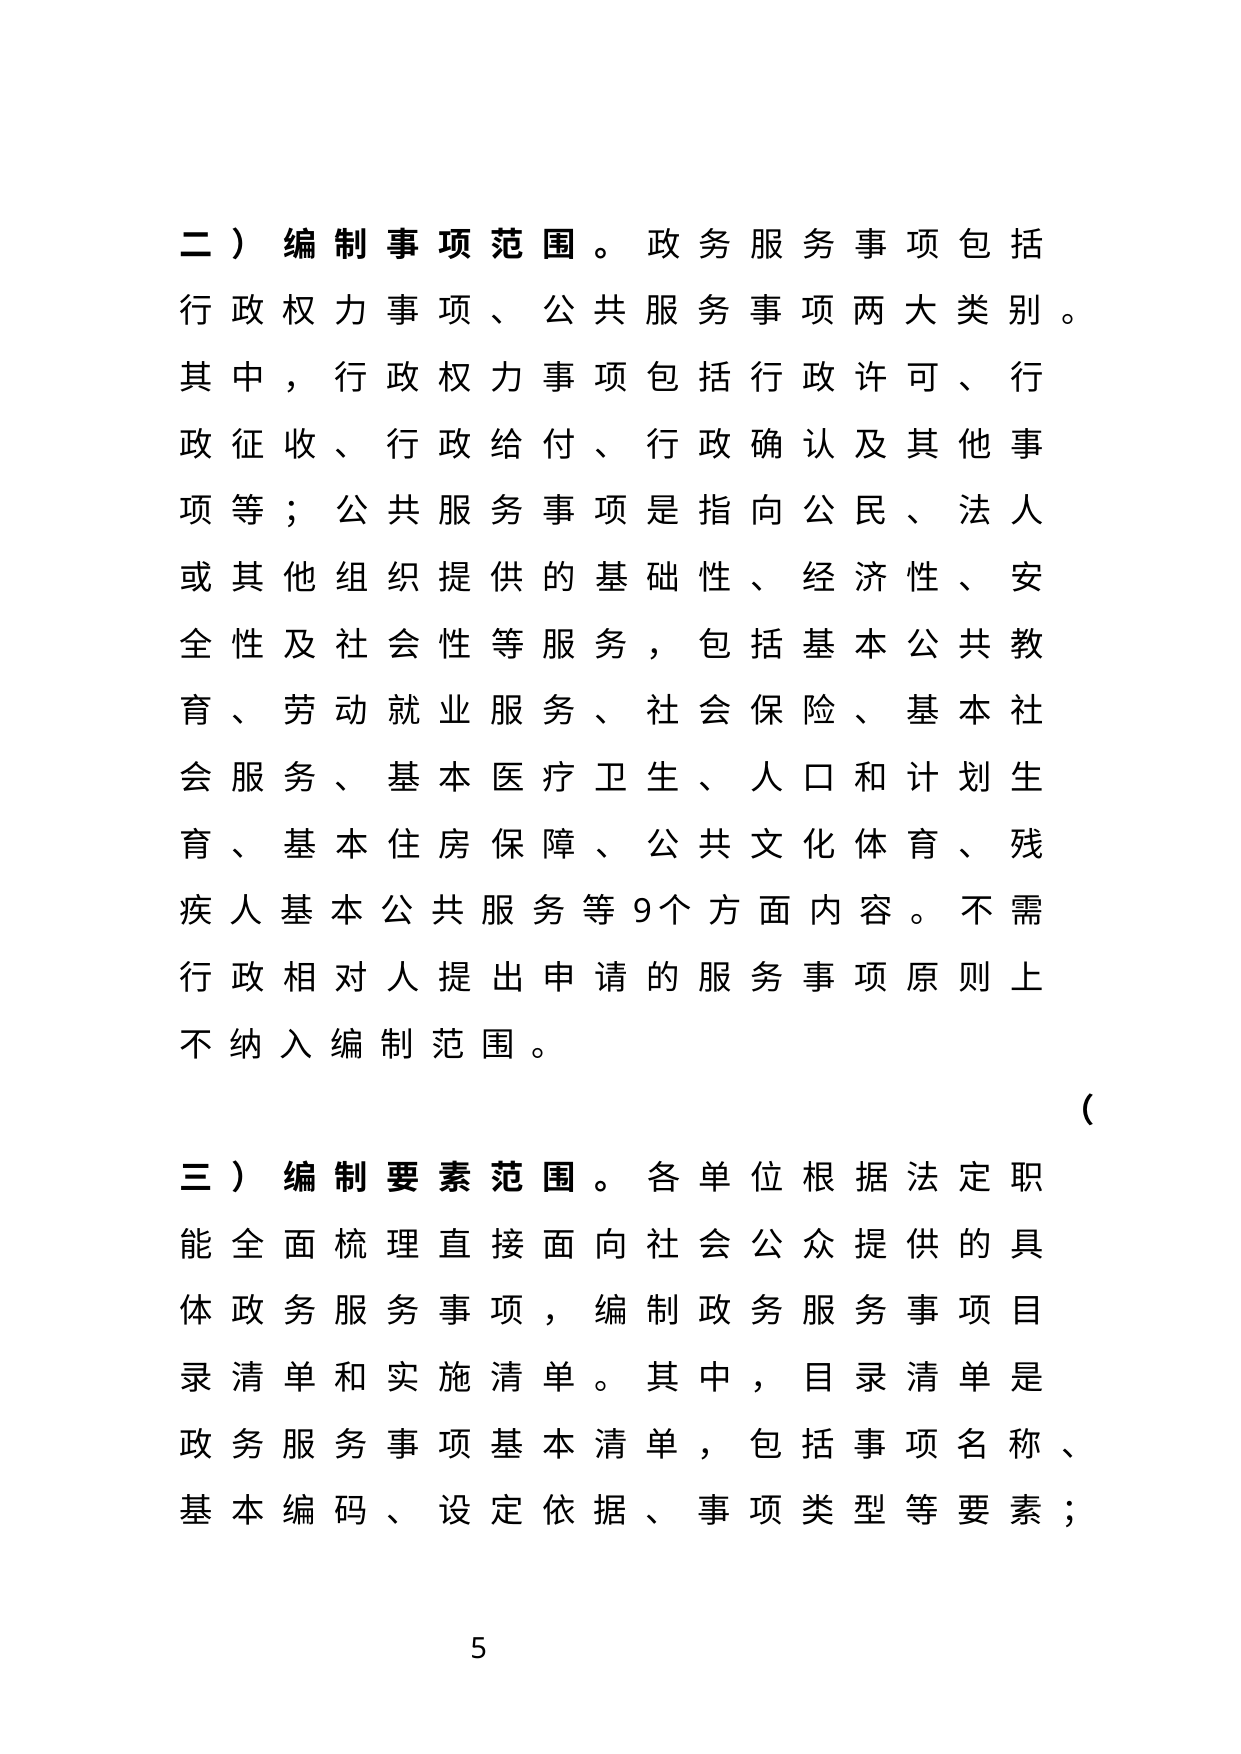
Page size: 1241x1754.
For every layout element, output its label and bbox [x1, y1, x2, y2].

text [179, 1075, 1061, 1542]
text [179, 208, 1061, 1075]
